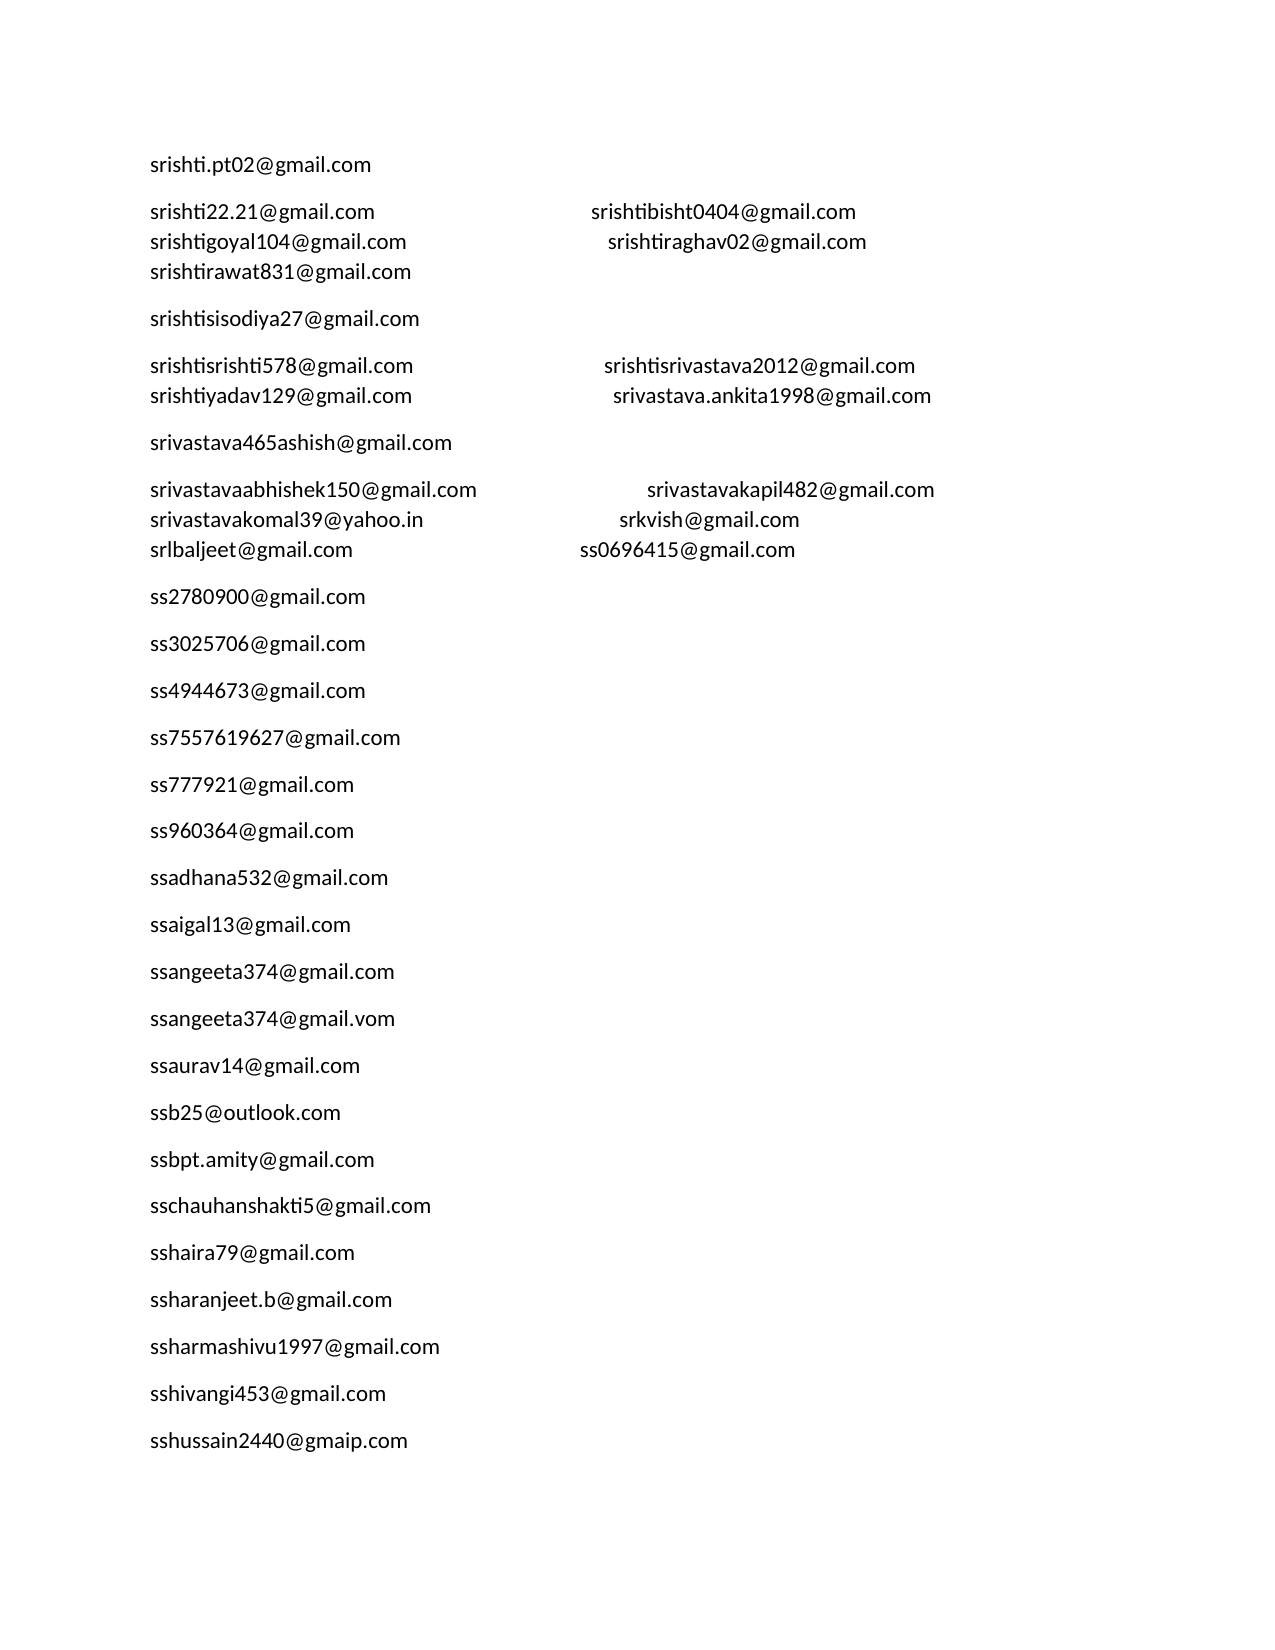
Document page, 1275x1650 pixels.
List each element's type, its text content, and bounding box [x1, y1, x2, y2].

text ss7557619627@gmail.com [150, 723, 1125, 751]
text srivastava465ashish@gmail.com [150, 428, 1125, 456]
text ss777921@gmail.com [150, 770, 1125, 798]
text sshussain2440@gmaip.com [150, 1426, 1125, 1454]
text ssb25@outlook.com [150, 1098, 1125, 1126]
text srishtisisodiya27@gmail.com [150, 304, 1125, 332]
text srivastavaabhishek150@gmail.com srivastavakapil482@gmail.com srivastavakomal39@yahoo.in srkvish@gmail.com srlbaljeet@gmail.com ss0696415@gmail.com [150, 475, 1125, 563]
text ssharanjeet.b@gmail.com [150, 1285, 1125, 1313]
text sshivangi453@gmail.com [150, 1379, 1125, 1407]
text ssbpt.amity@gmail.com [150, 1145, 1125, 1173]
text ssaigal13@gmail.com [150, 910, 1125, 938]
text ssangeeta374@gmail.vom [150, 1004, 1125, 1032]
text ss2780900@gmail.com [150, 582, 1125, 610]
text ssharmashivu1997@gmail.com [150, 1332, 1125, 1360]
text ss4944673@gmail.com [150, 676, 1125, 704]
text sschauhanshakti5@gmail.com [150, 1192, 1125, 1220]
text ss3025706@gmail.com [150, 629, 1125, 657]
text srishtisrishti578@gmail.com srishtisrivastava2012@gmail.com srishtiyadav129@gmail.com srivastava.ankita1998@gmail.com [150, 351, 1125, 409]
text ssangeeta374@gmail.com [150, 957, 1125, 985]
text srishti22.21@gmail.com srishtibisht0404@gmail.com srishtigoyal104@gmail.com srishtiraghav02@gmail.com srishtirawat831@gmail.com [150, 197, 1125, 285]
text ssadhana532@gmail.com [150, 863, 1125, 892]
text sshaira79@gmail.com [150, 1238, 1125, 1267]
text ss960364@gmail.com [150, 817, 1125, 845]
text srishti.pt02@gmail.com [150, 150, 1125, 178]
text ssaurav14@gmail.com [150, 1051, 1125, 1079]
